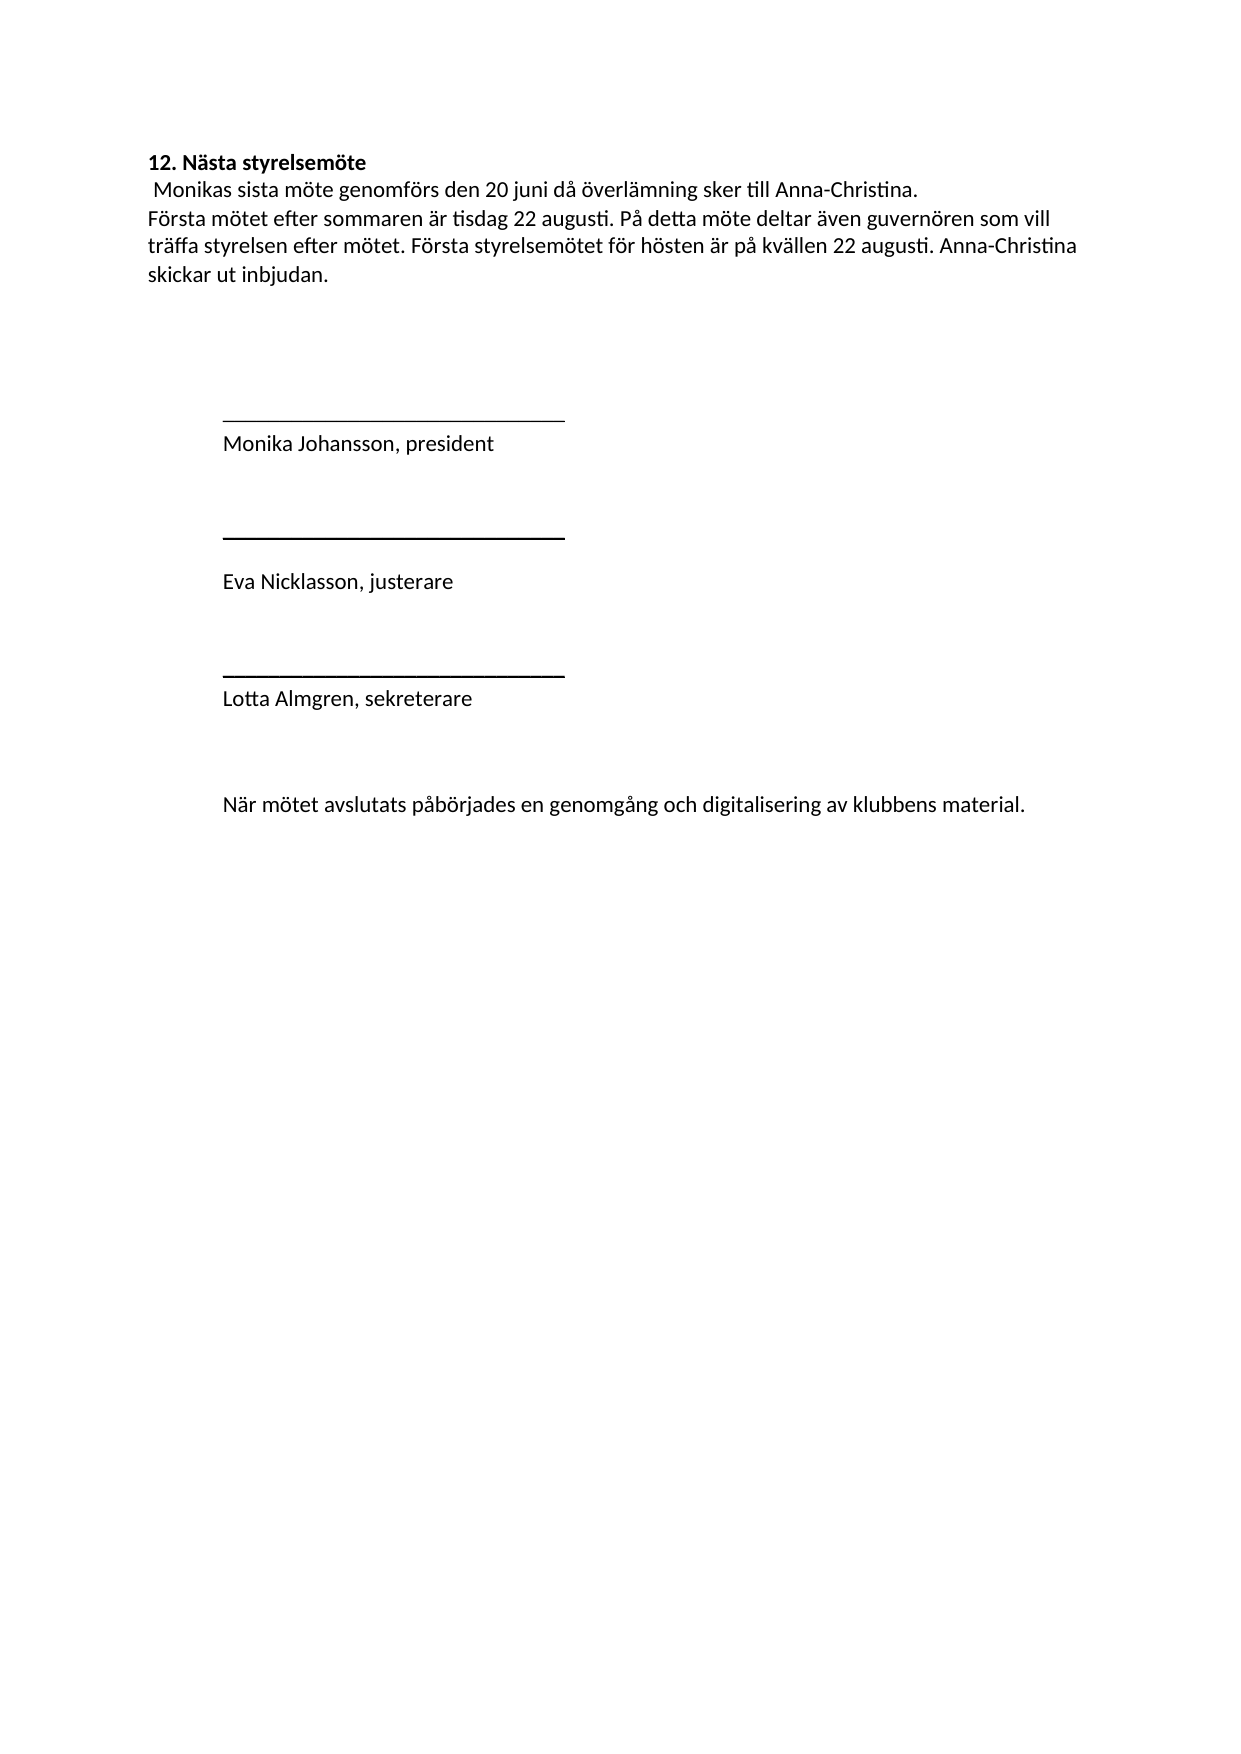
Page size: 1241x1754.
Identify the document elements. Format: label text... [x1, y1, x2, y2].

text ______________________________ Monika Johansson, president [223, 397, 1093, 489]
text När mötet avslutats påbörjades en genomgång och digitalisering av klubbens material. [223, 791, 1093, 819]
text ______________________________ [223, 514, 1093, 542]
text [148, 148, 1093, 204]
text ______________________________ Lotta Almgren, sekreterare [223, 652, 1093, 713]
text Eva Nicklasson, justerare [223, 567, 1093, 627]
text Första mötet efter sommaren är tisdag 22 augusti. På detta möte deltar även guvernören som vill träffa styrelsen efter mötet. Första styrelsemötet för hösten är på kvällen 22 augusti. Anna-Christina skickar ut inbjudan. [148, 204, 1093, 316]
